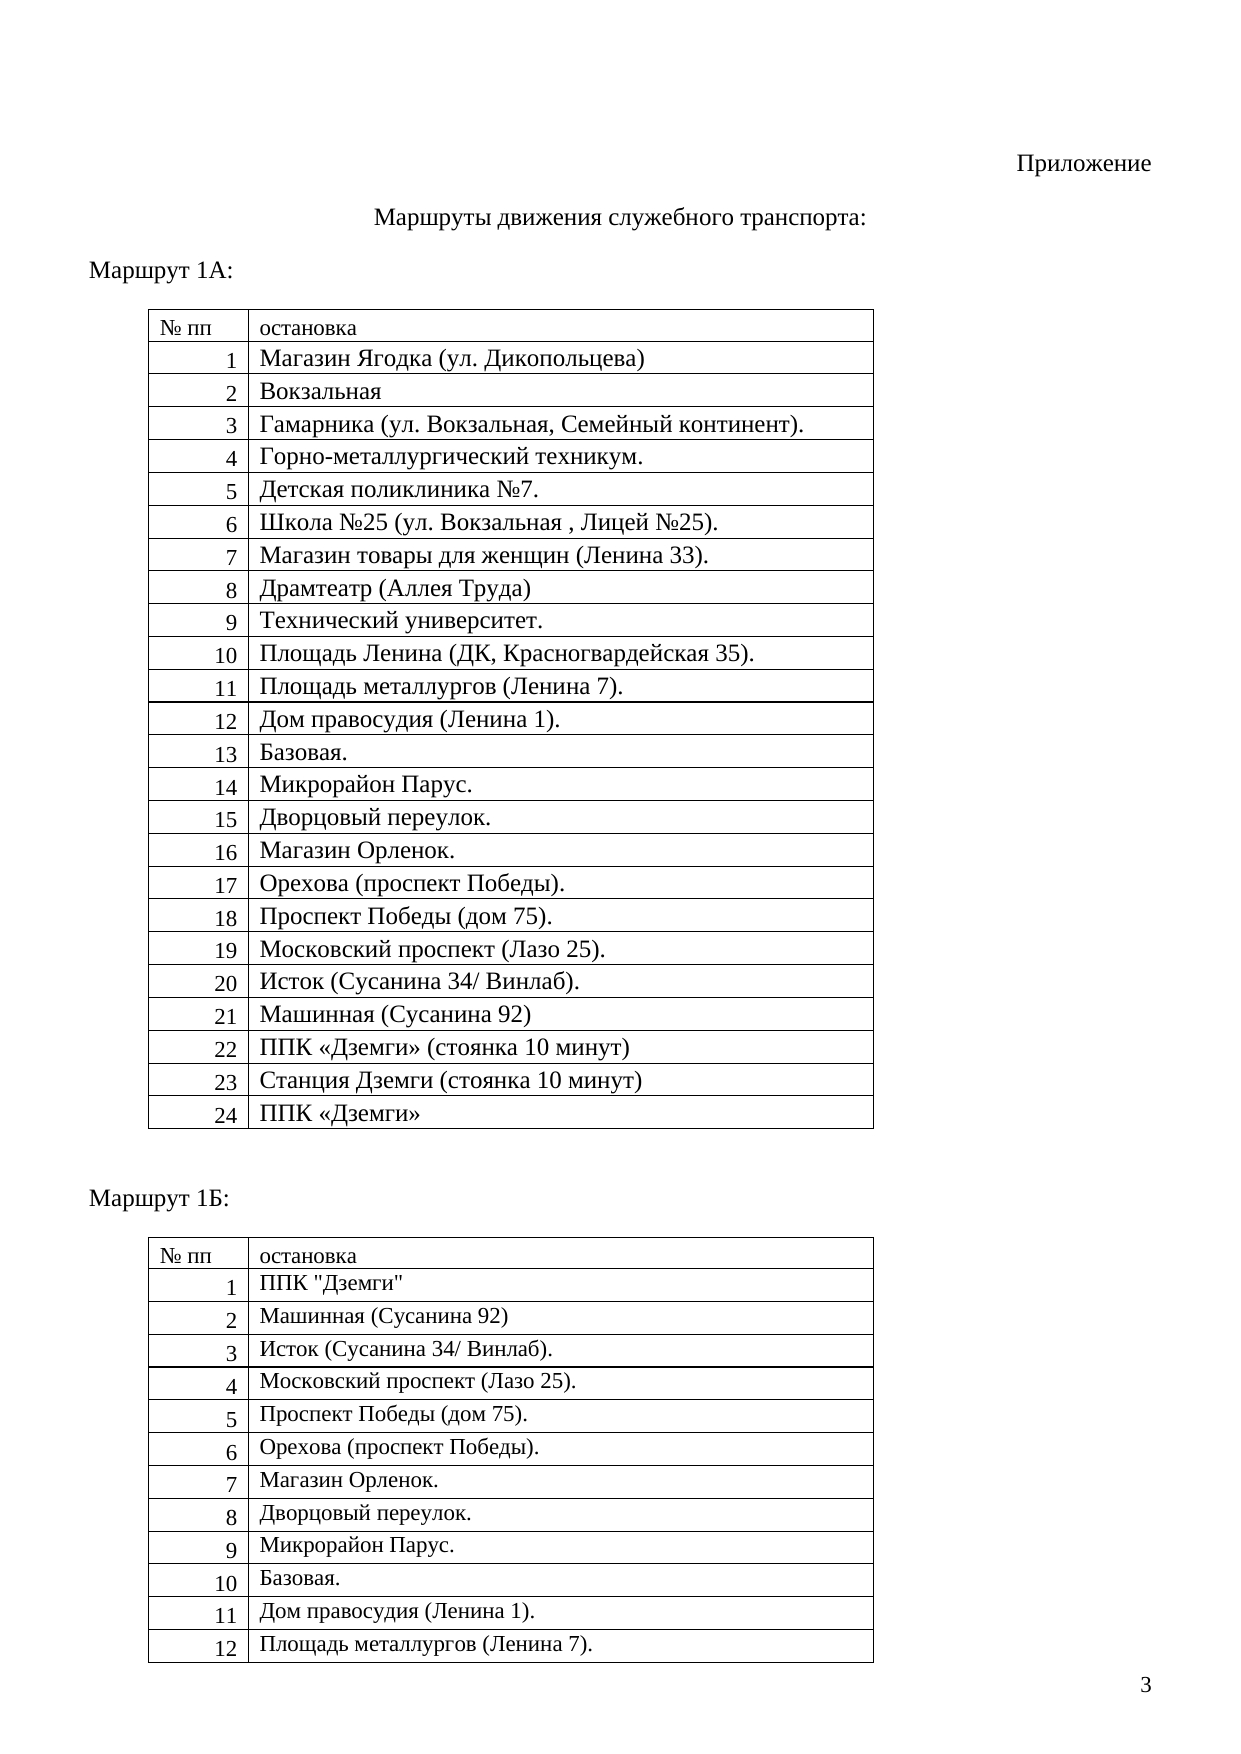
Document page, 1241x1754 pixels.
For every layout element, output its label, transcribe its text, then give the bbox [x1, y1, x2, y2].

table_cell 13 [149, 735, 248, 767]
table_cell Орехова (проспект Победы). [249, 867, 873, 898]
table_cell 12 [149, 1630, 248, 1662]
table_cell Гамарника (ул. Вокзальная, Семейный континент). [249, 407, 873, 439]
table_cell Дом правосудия (Ленина 1). [249, 703, 873, 734]
table_cell 3 [149, 1335, 248, 1366]
table_cell 11 [149, 670, 248, 701]
table_cell Московский проспект (Лазо 25). [249, 1368, 873, 1399]
table_cell Площадь металлургов (Ленина 7). [249, 670, 873, 701]
table_cell Исток (Сусанина 34/ Винлаб). [249, 965, 873, 997]
text Маршрут 1А: [89, 255, 1152, 284]
table_cell Станция Дземги (стоянка 10 минут) [249, 1064, 873, 1095]
table_cell 8 [149, 571, 248, 603]
table_cell 10 [149, 1564, 248, 1596]
table_cell Машинная (Сусанина 92) [249, 1302, 873, 1334]
table_cell 24 [149, 1096, 248, 1128]
table_cell Площадь металлургов (Ленина 7). [249, 1630, 873, 1662]
table_header остановка [249, 1238, 873, 1268]
table_cell 15 [149, 801, 248, 833]
table_cell Магазин Ягодка (ул. Дикопольцева) [249, 342, 873, 373]
table_header № пп [149, 310, 248, 341]
table_cell 9 [149, 1532, 248, 1563]
text Маршрут 1Б: [89, 1183, 1152, 1212]
table_cell 19 [149, 932, 248, 964]
table_cell 7 [149, 1466, 248, 1498]
table_cell 17 [149, 867, 248, 898]
table_cell 18 [149, 899, 248, 931]
text Приложение [89, 148, 1152, 176]
table_header остановка [249, 310, 873, 341]
table_cell Горно-металлургический техникум. [249, 440, 873, 472]
table_cell 1 [149, 1269, 248, 1301]
table_cell 3 [149, 407, 248, 439]
table_cell Магазин Орленок. [249, 834, 873, 866]
table_cell Исток (Сусанина 34/ Винлаб). [249, 1335, 873, 1366]
table_cell Дом правосудия (Ленина 1). [249, 1597, 873, 1629]
table_cell 14 [149, 768, 248, 800]
table_cell Орехова (проспект Победы). [249, 1433, 873, 1465]
table_cell Технический университет. [249, 604, 873, 636]
table_cell 5 [149, 1400, 248, 1432]
table_cell 10 [149, 637, 248, 669]
table_cell 16 [149, 834, 248, 866]
table_cell 11 [149, 1597, 248, 1629]
table_cell 6 [149, 1433, 248, 1465]
table_cell 8 [149, 1499, 248, 1531]
table_cell 22 [149, 1031, 248, 1062]
table_cell Школа №25 (ул. Вокзальная , Лицей №25). [249, 506, 873, 537]
table_cell Вокзальная [249, 374, 873, 406]
table_cell Базовая. [249, 735, 873, 767]
table_cell Машинная (Сусанина 92) [249, 998, 873, 1029]
table_cell 4 [149, 440, 248, 472]
table_cell 6 [149, 506, 248, 537]
table_cell ППК "Дземги" [249, 1269, 873, 1301]
table_cell Проспект Победы (дом 75). [249, 899, 873, 931]
table_cell 2 [149, 374, 248, 406]
table_cell Московский проспект (Лазо 25). [249, 932, 873, 964]
table_cell 21 [149, 998, 248, 1029]
table_cell ППК «Дземги» [249, 1096, 873, 1128]
table_cell 7 [149, 539, 248, 570]
table_cell 1 [149, 342, 248, 373]
table_cell Микрорайон Парус. [249, 768, 873, 800]
table_cell 5 [149, 473, 248, 504]
table_cell Магазин товары для женщин (Ленина 33). [249, 539, 873, 570]
table_cell 23 [149, 1064, 248, 1095]
table_cell Драмтеатр (Аллея Труда) [249, 571, 873, 603]
table_cell Базовая. [249, 1564, 873, 1596]
table_cell Дворцовый переулок. [249, 1499, 873, 1531]
table_cell 9 [149, 604, 248, 636]
table_cell Проспект Победы (дом 75). [249, 1400, 873, 1432]
table_cell Дворцовый переулок. [249, 801, 873, 833]
table_cell Площадь Ленина (ДК, Красногвардейская 35). [249, 637, 873, 669]
table_cell ППК «Дземги» (стоянка 10 минут) [249, 1031, 873, 1062]
table_cell Микрорайон Парус. [249, 1532, 873, 1563]
table_header № пп [149, 1238, 248, 1268]
table_cell Детская поликлиника №7. [249, 473, 873, 504]
table_cell Магазин Орленок. [249, 1466, 873, 1498]
table_cell 2 [149, 1302, 248, 1334]
table_cell 20 [149, 965, 248, 997]
table_cell 12 [149, 703, 248, 734]
table_cell 4 [149, 1368, 248, 1399]
text Маршруты движения служебного транспорта: [89, 202, 1152, 230]
